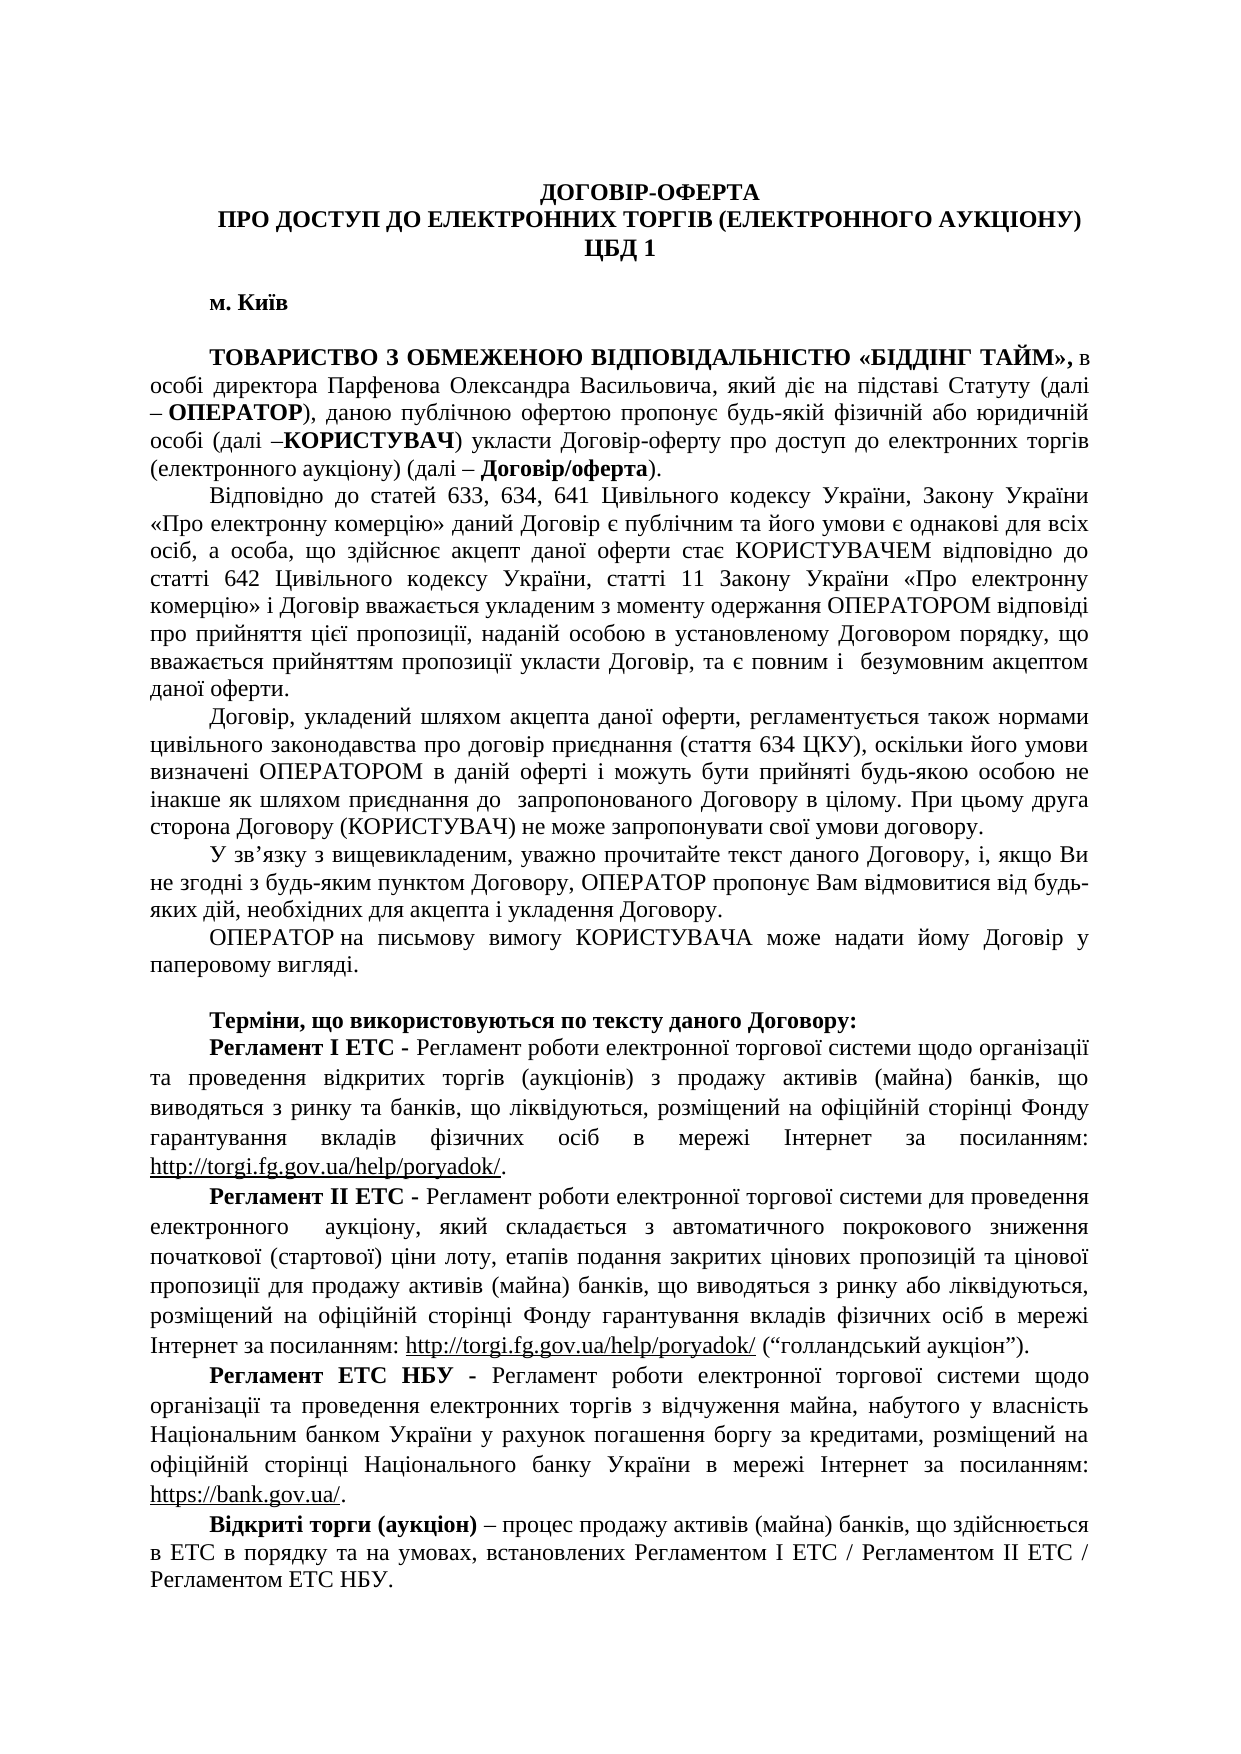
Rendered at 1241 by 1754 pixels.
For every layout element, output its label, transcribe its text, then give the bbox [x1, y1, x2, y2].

text У зв’язку з вищевикладеним, уважно прочитайте текст даного Договору, і, якщо Ви не згодні з будь-яким пунктом Договору, ОПЕРАТОР пропонує Вам відмовитися від будь-яких дій, необхідних для акцепта і укладення Договору. [150, 840, 1090, 923]
text Терміни, що використовуються по тексту даного Договору: [150, 1006, 1090, 1033]
text Регламент ЕТС НБУ - Регламент роботи електронної торгової системи щодо організації та проведення електронних торгів з відчуження майна, набутого у власність Національним банком України у рахунок погашення боргу за кредитами, розміщений на офіційній сторінці Національного банку України в мережі Інтернет за посиланням: https://bank.gov.ua/. [150, 1361, 1090, 1508]
text ПРО ДОСТУП ДО ЕЛЕКТРОННИХ ТОРГІВ (ЕЛЕКТРОННОГО АУКЦІОНУ) [150, 205, 1090, 233]
text ЦБД 1 [150, 233, 1090, 262]
text Відкриті торги (аукціон) – процес продажу активів (майна) банків, що здійснюється в ЕТС в порядку та на умовах, встановлених Регламентом І ЕТС / Регламентом IІ ЕТС / Регламентом ЕТС НБУ. [150, 1510, 1090, 1593]
text ДОГОВІР-ОФЕРТА [150, 178, 1090, 205]
text Відповідно до статей 633, 634, 641 Цивільного кодексу України, Закону України «Про електронну комерцію» даний Договір є публічним та його умови є однакові для всіх осіб, а особа, що здійснює акцепт даної оферти стає КОРИСТУВАЧЕМ відповідно до статті 642 Цивільного кодексу України, статті 11 Закону України «Про електронну комерцію» і Договір вважається укладеним з моменту одержання ОПЕРАТОРОМ відповіді про прийняття цієї пропозиції, наданій особою в установленому Договором порядку, що вважається прийняттям пропозиції укласти Договір, та є повним і безумовним акцептом даної оферти. [150, 481, 1090, 702]
text ОПЕРАТОР на письмову вимогу КОРИСТУВАЧА може надати йому Договір у паперовому вигляді. [150, 923, 1090, 978]
text м. Київ [150, 288, 1090, 316]
text ТОВАРИСТВО З ОБМЕЖЕНОЮ ВІДПОВІДАЛЬНІСТЮ «БІДДІНГ ТАЙМ», в особі директора Парфенова Олександра Васильовича, який діє на підставі Статуту (далі – ОПЕРАТОР), даною публічною офертою пропонує будь-якій фізичній або юридичній особі (далі –КОРИСТУВАЧ) укласти Договір-оферту про доступ до електронних торгів (електронного аукціону) (далі – Договір/оферта). [150, 343, 1090, 481]
text Регламент I ЕТС - Регламент роботи електронної торгової системи щодо організації та проведення відкритих торгів (аукціонів) з продажу активів (майна) банків, що виводяться з ринку та банків, що ліквідуються, розміщений на офіційній сторінці Фонду гарантування вкладів фізичних осіб в мережі Інтернет за посиланням: http://torgi.fg.gov.ua/help/poryadok/. [150, 1033, 1090, 1180]
text Договір, укладений шляхом акцепта даної оферти, регламентується також нормами цивільного законодавства про договір приєднання (стаття 634 ЦКУ), оскільки його умови визначені ОПЕРАТОРОМ в даній оферті і можуть бути прийняті будь-якою особою не інакше як шляхом приєднання до запропонованого Договору в цілому. При цьому друга сторона Договору (КОРИСТУВАЧ) не може запропонувати свої умови договору. [150, 702, 1090, 840]
text Регламент IІ ЕТС - Регламент роботи електронної торгової системи для проведення електронного аукціону, який складається з автоматичного покрокового зниження початкової (стартової) ціни лоту, етапів подання закритих цінових пропозицій та цінової пропозиції для продажу активів (майна) банків, що виводяться з ринку або ліквідуються, розміщений на офіційній сторінці Фонду гарантування вкладів фізичних осіб в мережі Інтернет за посиланням: http://torgi.fg.gov.ua/help/poryadok/ (“голландський аукціон”). [150, 1182, 1090, 1359]
